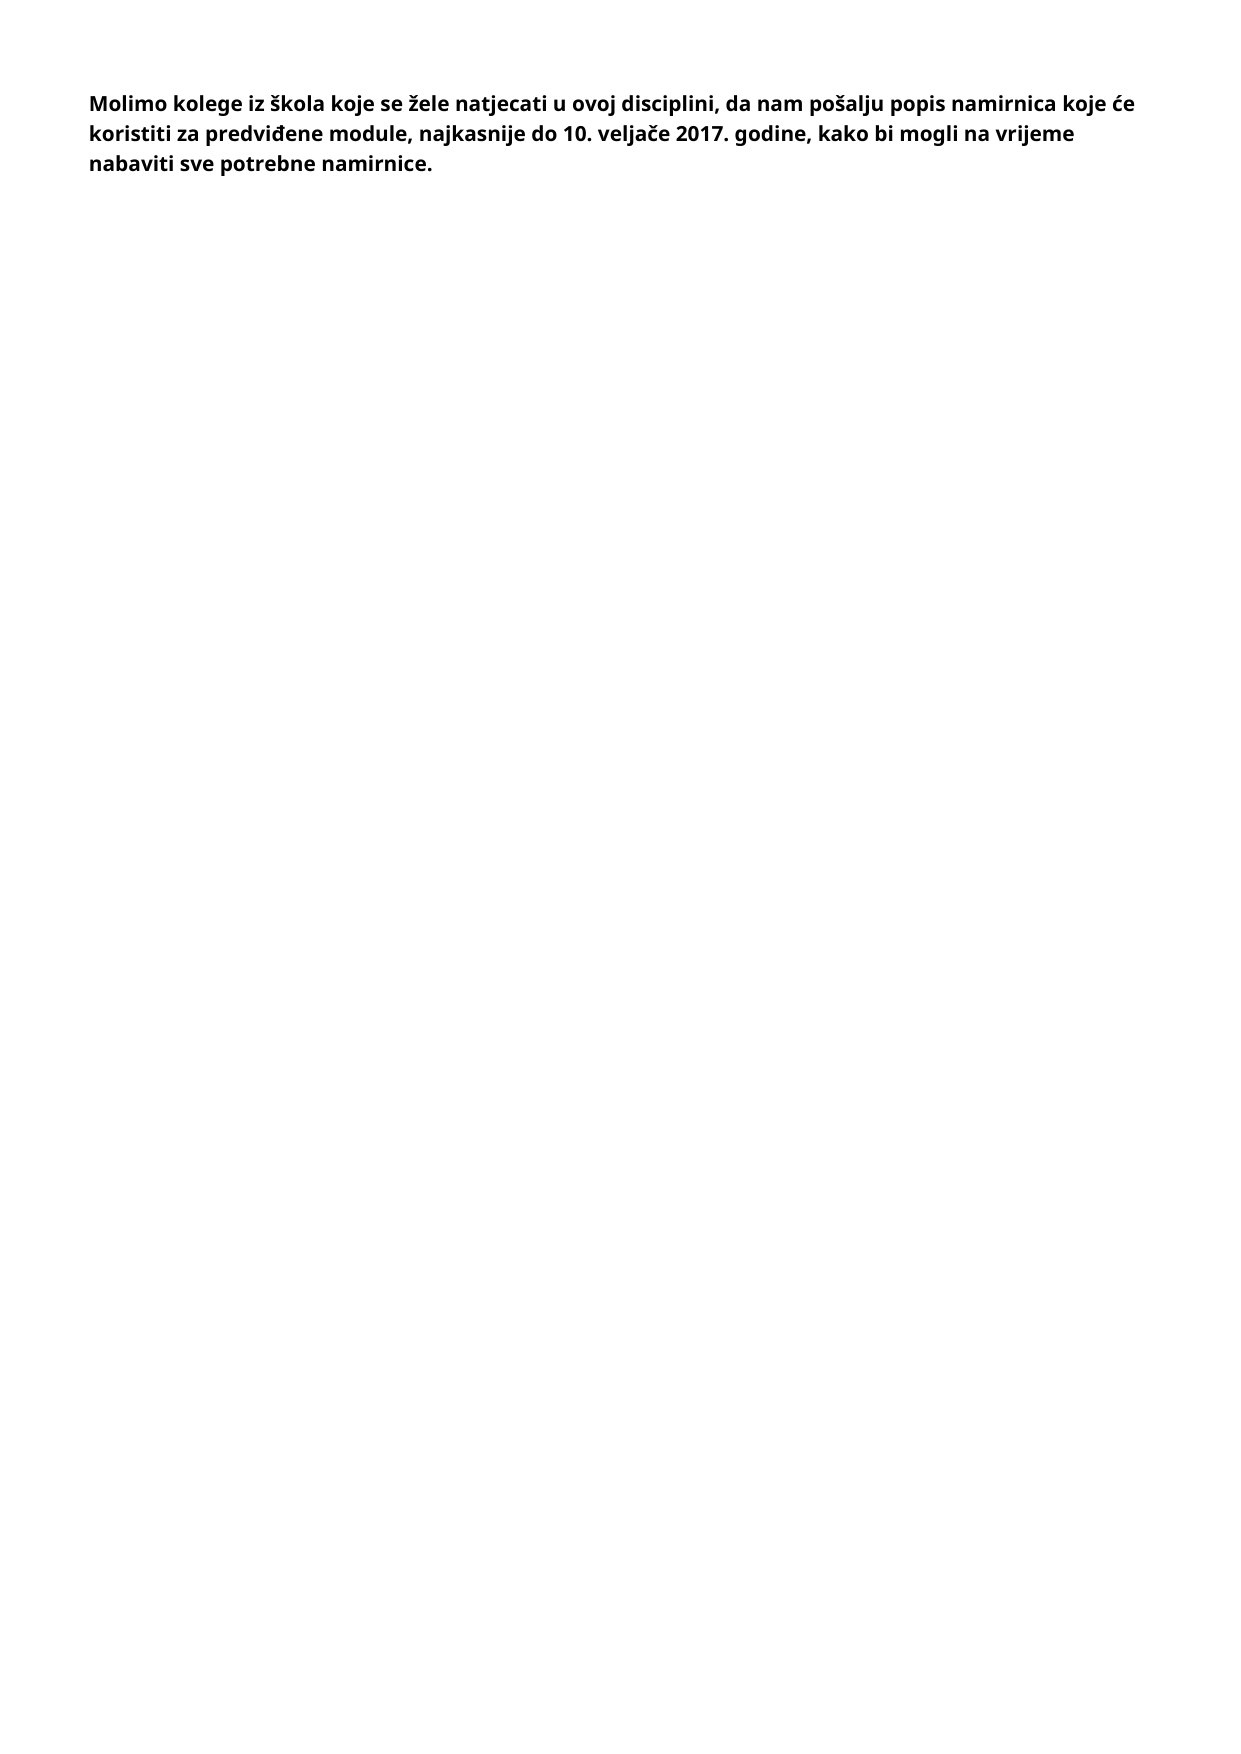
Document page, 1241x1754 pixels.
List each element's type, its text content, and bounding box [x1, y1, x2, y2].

text Molimo kolege iz škola koje se žele natjecati u ovoj disciplini, da nam pošalju popis namirnica koje će koristiti za predviđene module, najkasnije do 10. veljače 2017. godine, kako bi mogli na vrijeme nabaviti sve potrebne namirnice.Disciplina 3. Pripremanje hladnog slanog izloška [89, 89, 1152, 177]
